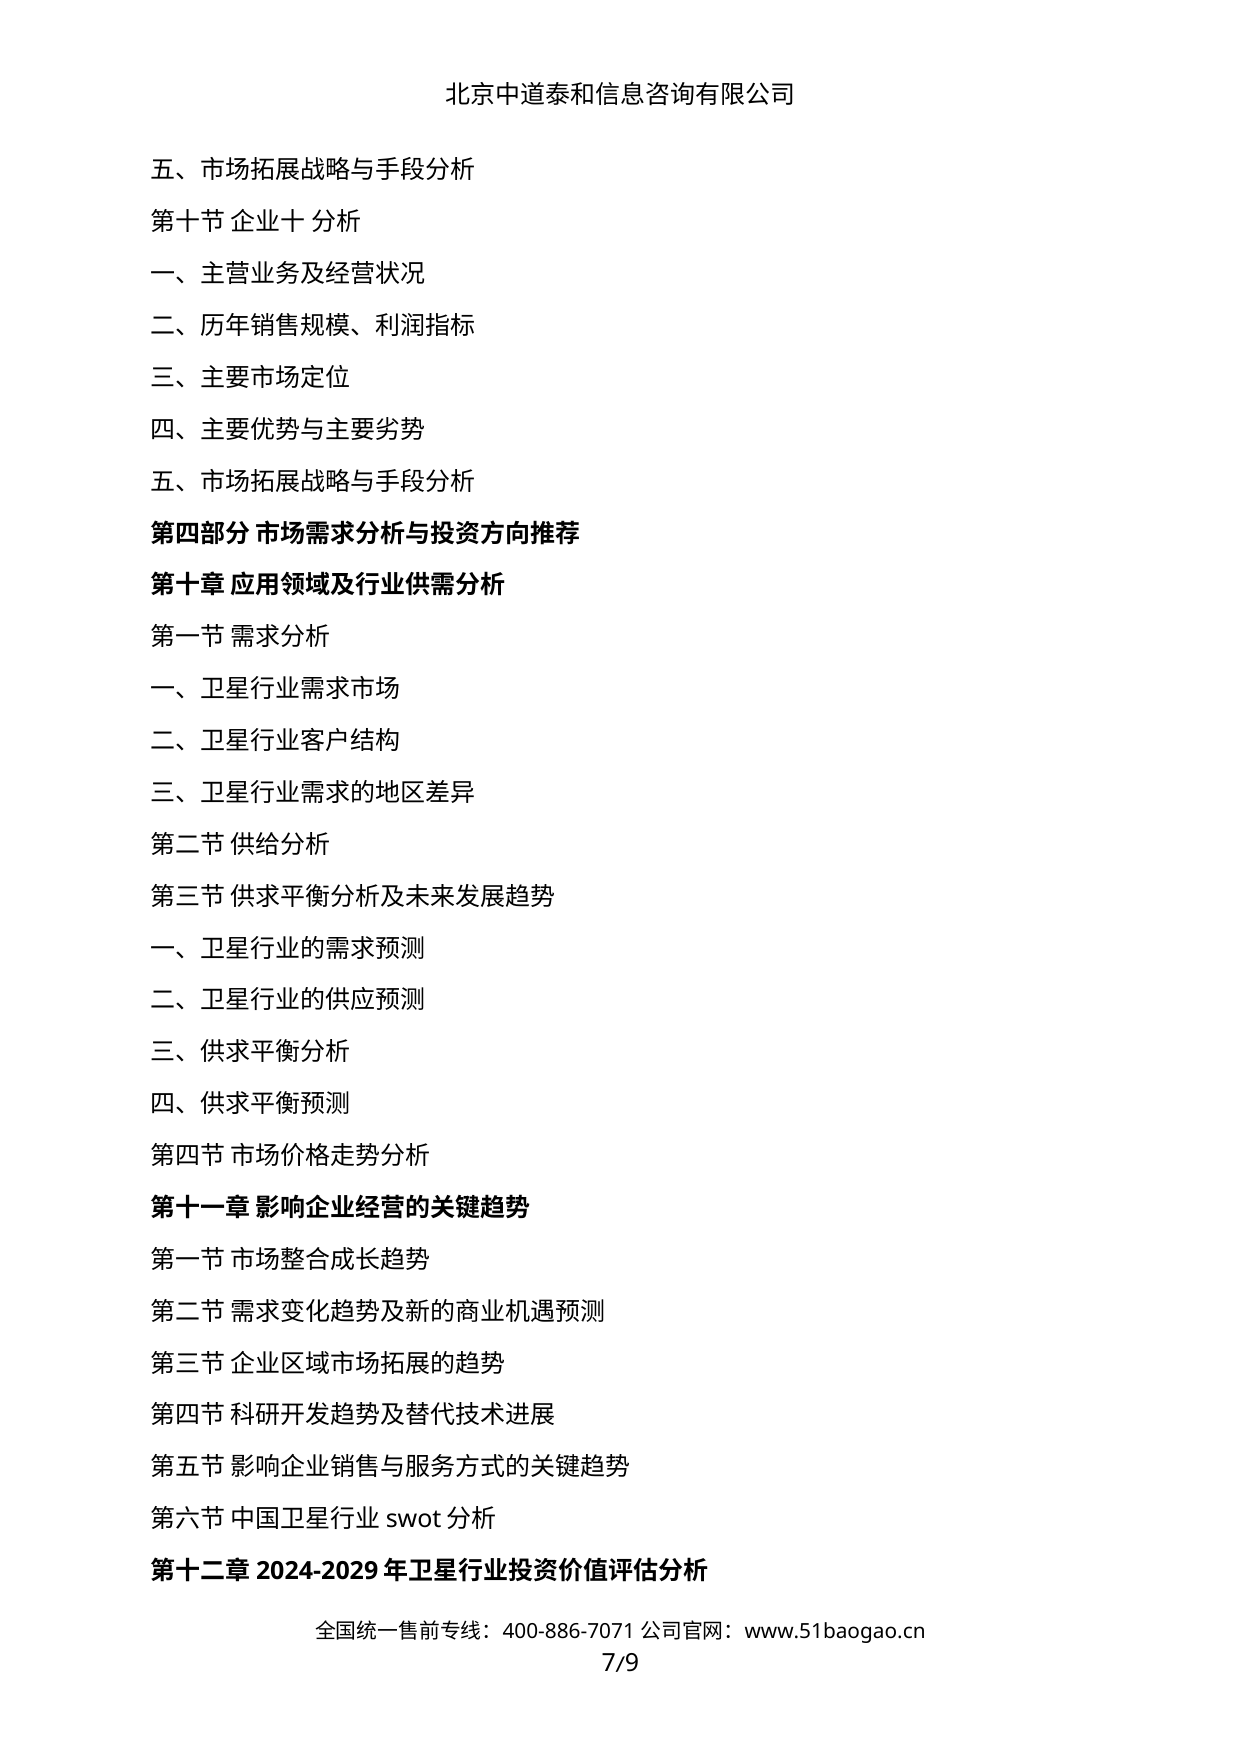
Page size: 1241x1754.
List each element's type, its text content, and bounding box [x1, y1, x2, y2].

text 第四节 市场价格走势分析 [150, 1136, 1090, 1172]
text 第五节 影响企业销售与服务方式的关键趋势 [150, 1447, 1090, 1483]
text 第六节 中国卫星行业swot分析 [150, 1499, 1090, 1535]
text 第十章 应用领域及行业供需分析 [150, 565, 1090, 601]
text 二、历年销售规模、利润指标 [150, 306, 1090, 342]
text 第二节 供给分析 [150, 824, 1090, 861]
text 第一节 市场整合成长趋势 [150, 1239, 1090, 1276]
text 四、主要优势与主要劣势 [150, 409, 1090, 446]
text 二、卫星行业客户结构 [150, 721, 1090, 757]
text 第一节 需求分析 [150, 617, 1090, 653]
text 第四节 科研开发趋势及替代技术进展 [150, 1395, 1090, 1431]
text 第四部分 市场需求分析与投资方向推荐 [150, 513, 1090, 549]
text 一、卫星行业的需求预测 [150, 928, 1090, 964]
text 一、主营业务及经营状况 [150, 254, 1090, 290]
text 第十一章 影响企业经营的关键趋势 [150, 1187, 1090, 1224]
text 第十二章 2024-2029年卫星行业投资价值评估分析 [150, 1551, 1090, 1587]
text 三、卫星行业需求的地区差异 [150, 772, 1090, 809]
text 四、供求平衡预测 [150, 1084, 1090, 1120]
text 第三节 供求平衡分析及未来发展趋势 [150, 876, 1090, 912]
text 第二节 需求变化趋势及新的商业机遇预测 [150, 1291, 1090, 1327]
text 二、卫星行业的供应预测 [150, 980, 1090, 1016]
text 五、市场拓展战略与手段分析 [150, 461, 1090, 497]
text 一、卫星行业需求市场 [150, 669, 1090, 705]
text 三、主要市场定位 [150, 357, 1090, 394]
text 三、供求平衡分析 [150, 1032, 1090, 1068]
text 五、市场拓展战略与手段分析 [150, 150, 1090, 186]
text 第十节 企业十 分析 [150, 202, 1090, 238]
text 第三节 企业区域市场拓展的趋势 [150, 1343, 1090, 1379]
